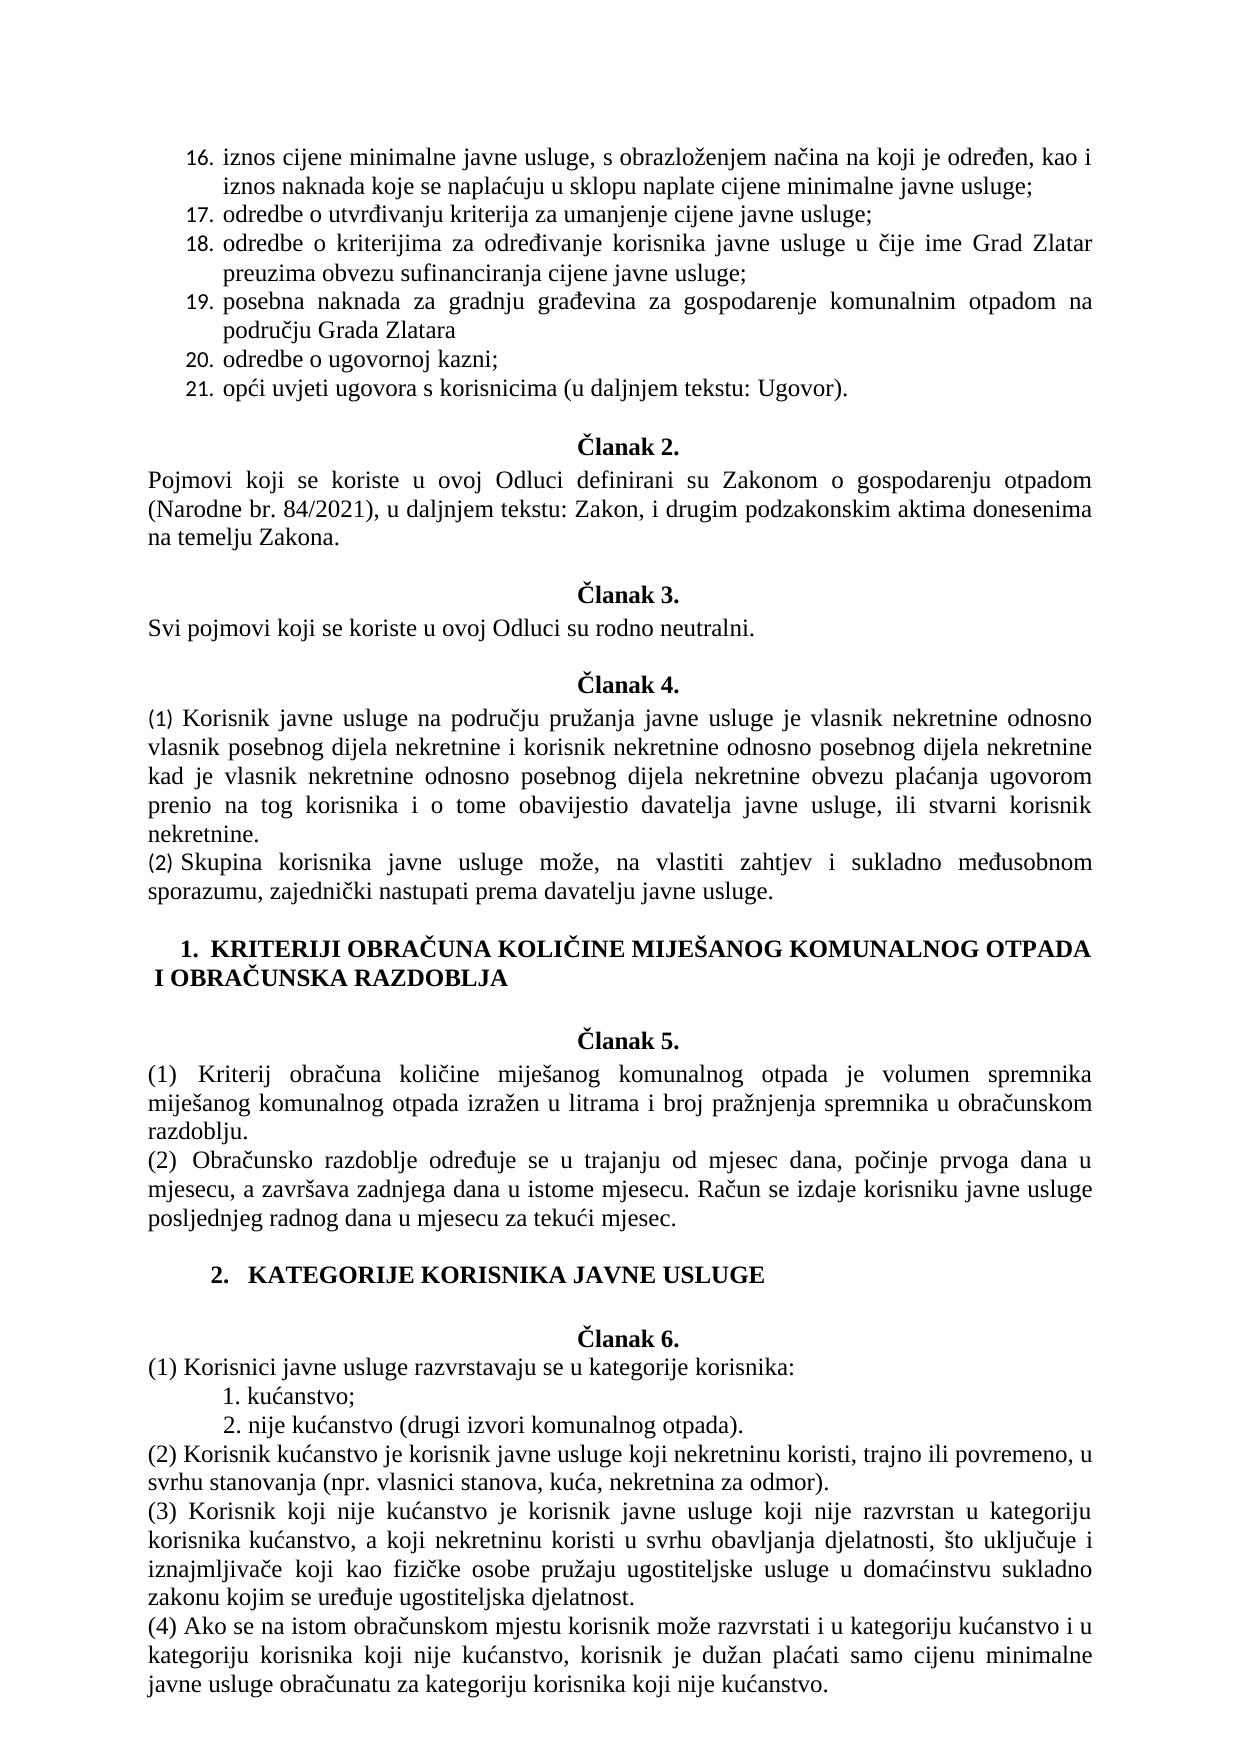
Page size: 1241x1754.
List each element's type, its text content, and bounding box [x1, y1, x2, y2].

subtitle Članak 4. [577, 670, 1105, 699]
list odredbe o ugovornoj kazni; [185, 344, 1105, 373]
text 1. kućanstvo; [135, 1381, 1105, 1410]
list (4) Ako se na istom obračunskom mjestu korisnik može razvrstati i u kategoriju kućanstvo i u kategoriju korisnika koji nije kućanstvo, korisnik je dužan plaćati samo cijenu minimalne javne usluge obračunatu za kategoriju korisnika koji nije kućanstvo. [148, 1611, 1093, 1697]
subtitle I OBRAČUNSKA RAZDOBLJA [135, 963, 1105, 991]
list posebna naknada za gradnju građevina za gospodarenje komunalnim otpadom na području Grada Zlatara [185, 286, 1093, 344]
text Svi pojmovi koji se koriste u ovoj Odluci su rodno neutralni. [148, 613, 1093, 641]
list opći uvjeti ugovora s korisnicima (u daljnjem tekstu: Ugovor). [185, 373, 1105, 402]
text Pojmovi koji se koriste u ovoj Odluci definirani su Zakonom o gospodarenju otpadom (Narodne br. 84/2021), u daljnjem tekstu: Zakon, i drugim podzakonskim aktima donesenima na temelju Zakona. [148, 465, 1093, 551]
list Skupina korisnika javne usluge može, na vlastiti zahtjev i sukladno međusobnom sporazumu, zajednički nastupati prema davatelju javne usluge. [148, 847, 1093, 905]
list (3) Korisnik koji nije kućanstvo je korisnik javne usluge koji nije razvrstan u kategoriju korisnika kućanstvo, a koji nekretninu koristi u svrhu obavljanja djelatnosti, što uključuje i iznajmljivače koji kao fizičke osobe pružaju ugostiteljske usluge u domaćinstvu sukladno zakonu kojim se uređuje ugostiteljska djelatnost. [148, 1496, 1093, 1611]
list iznos cijene minimalne javne usluge, s obrazloženjem načina na koji je određen, kao i iznos naknada koje se naplaćuju u sklopu naplate cijene minimalne javne usluge; [185, 142, 1093, 199]
list Obračunsko razdoblje određuje se u trajanju od mjesec dana, počinje prvoga dana u mjesecu, a završava zadnjega dana u istome mjesecu. Račun se izdaje korisniku javne usluge posljednjeg radnog dana u mjesecu za tekući mjesec. [148, 1145, 1093, 1231]
subtitle Članak 2. [577, 432, 1105, 461]
list Kriterij obračuna količine miješanog komunalnog otpada je volumen spremnika miješanog komunalnog otpada izražen u litrama i broj pražnjenja spremnika u obračunskom razdoblju. [148, 1059, 1093, 1145]
list odredbe o utvrđivanju kriterija za umanjenje cijene javne usluge; [185, 199, 1105, 228]
list 2. nije kućanstvo (drugi izvori komunalnog otpada). [210, 1410, 1105, 1439]
subtitle Članak 3. [577, 580, 1105, 609]
text (1) Korisnici javne usluge razvrstavaju se u kategorije korisnika: [135, 1352, 1105, 1381]
text Članak 5. [577, 1026, 1105, 1055]
list (2) Korisnik kućanstvo je korisnik javne usluge koji nekretninu koristi, trajno ili povremeno, u svrhu stanovanja (npr. vlasnici stanova, kuća, nekretnina za odmor). [148, 1439, 1093, 1496]
subtitle KRITERIJI OBRAČUNA KOLIČINE MIJEŠANOG KOMUNALNOG OTPADA [180, 934, 1105, 963]
list Korisnik javne usluge na području pružanja javne usluge je vlasnik nekretnine odnosno vlasnik posebnog dijela nekretnine i korisnik nekretnine odnosno posebnog dijela nekretnine kad je vlasnik nekretnine odnosno posebnog dijela nekretnine obvezu plaćanja ugovorom prenio na tog korisnika i o tome obavijestio davatelja javne usluge, ili stvarni korisnik nekretnine. [148, 703, 1093, 847]
subtitle KATEGORIJE KORISNIKA JAVNE USLUGE [210, 1260, 1105, 1289]
text Članak 6. [577, 1324, 1105, 1352]
list odredbe o kriterijima za određivanje korisnika javne usluge u čije ime Grad Zlatar preuzima obvezu sufinanciranja cijene javne usluge; [185, 228, 1093, 286]
